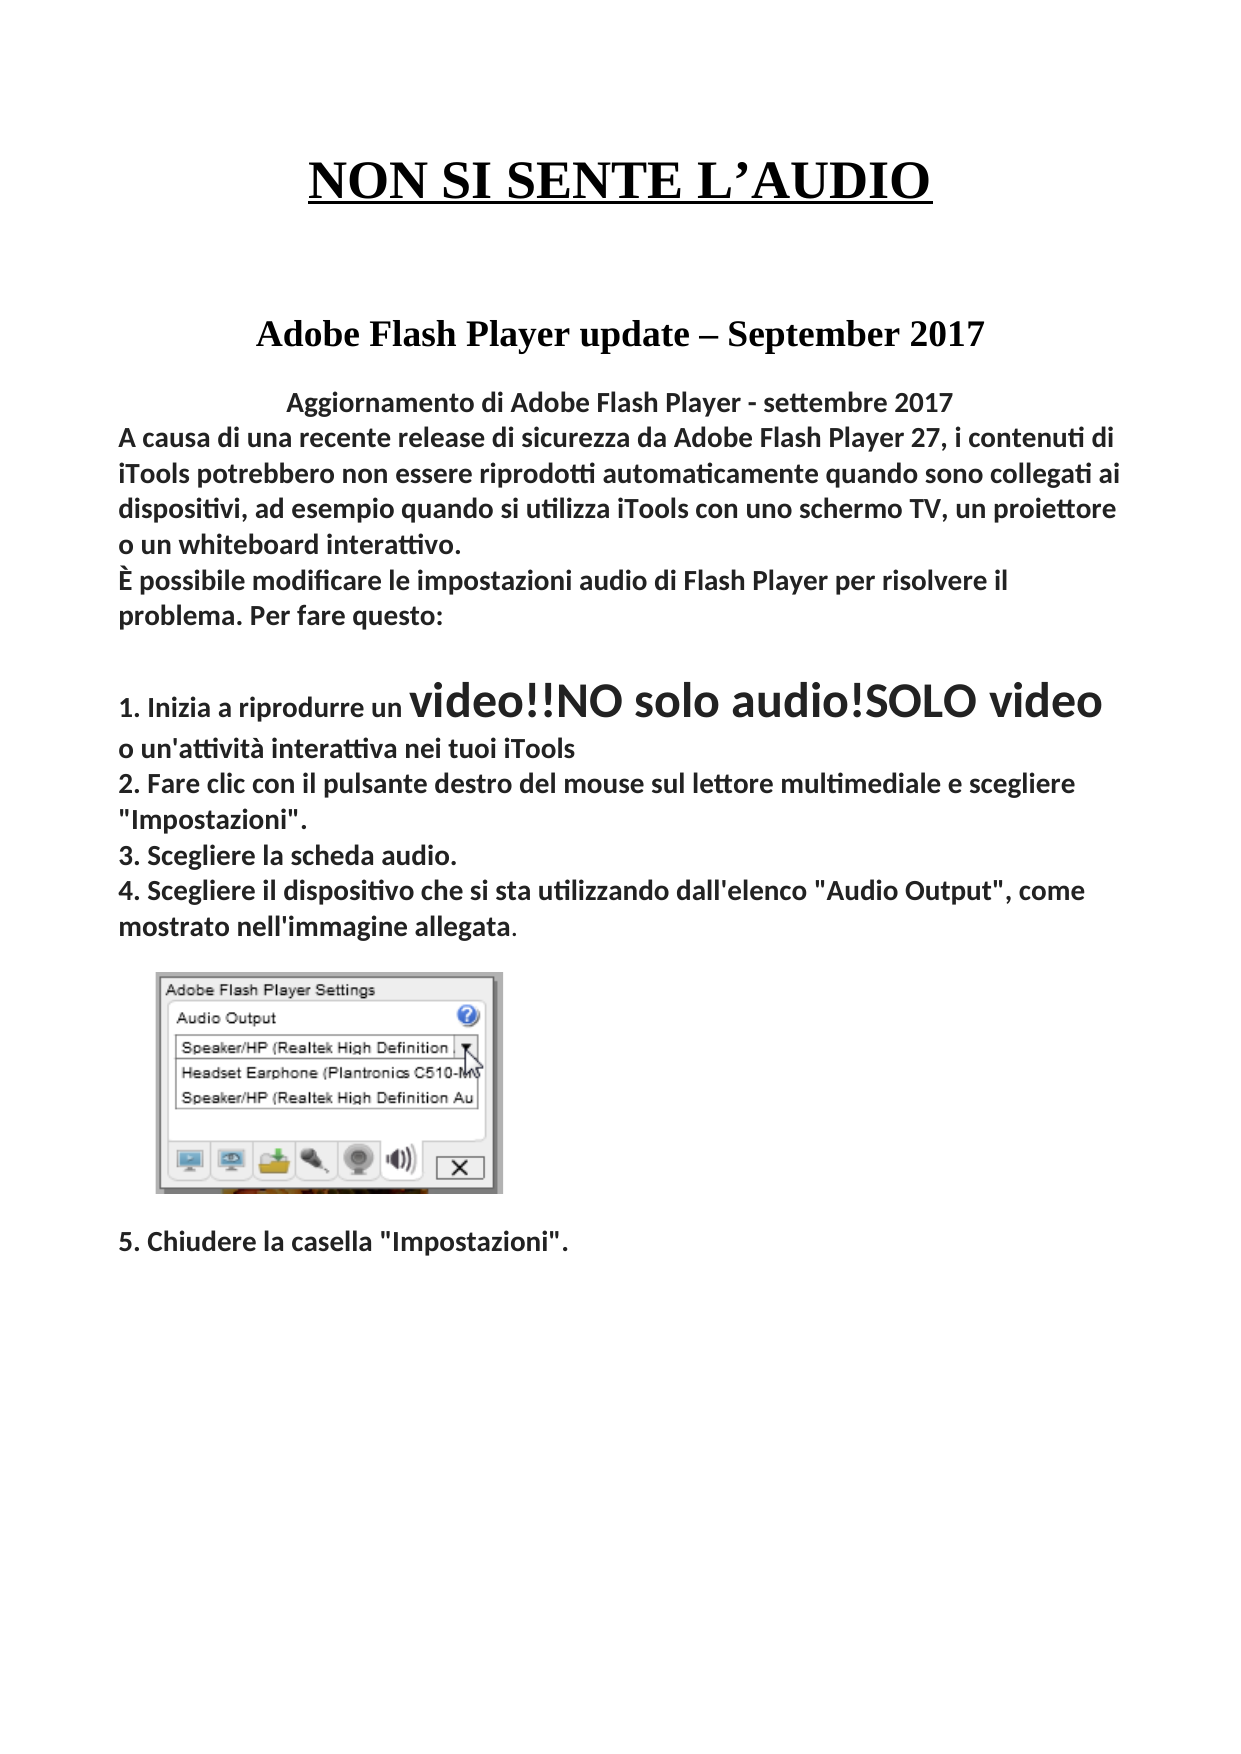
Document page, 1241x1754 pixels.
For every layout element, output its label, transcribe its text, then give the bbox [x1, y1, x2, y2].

text 5. Chiudere la casella "Impostazioni". [118, 1223, 1122, 1259]
text Aggiornamento di Adobe Flash Player - settembre 2017 [118, 384, 1122, 419]
text 2. Fare clic con il pulsante destro del mouse sul lettore multimediale e scegliere "Impostazioni". [118, 765, 1122, 837]
text Adobe Flash Player update – September 2017 [118, 311, 1122, 354]
text NON SI SENTE L’AUDIO [118, 148, 1122, 210]
text A causa di una recente release di sicurezza da Adobe Flash Player 27, i contenuti di iTools potrebbero non essere riprodotti automaticamente quando sono collegati ai dispositivi, ad esempio quando si utilizza iTools con uno schermo TV, un proiettore o un whiteboard interattivo. [118, 419, 1122, 562]
text 3. Scegliere la scheda audio. [118, 837, 1122, 872]
picture [155, 972, 504, 1194]
text 4. Scegliere il dispositivo che si sta utilizzando dall'elenco "Audio Output", come mostrato nell'immagine allegata. [118, 872, 1122, 943]
text 1. Inizia a riprodurre un video!!NO solo audio!SOLO video o un'attività interattiva nei tuoi iTools [118, 669, 1122, 765]
text È possibile modificare le impostazioni audio di Flash Player per risolvere il problema. Per fare questo: [118, 562, 1122, 633]
